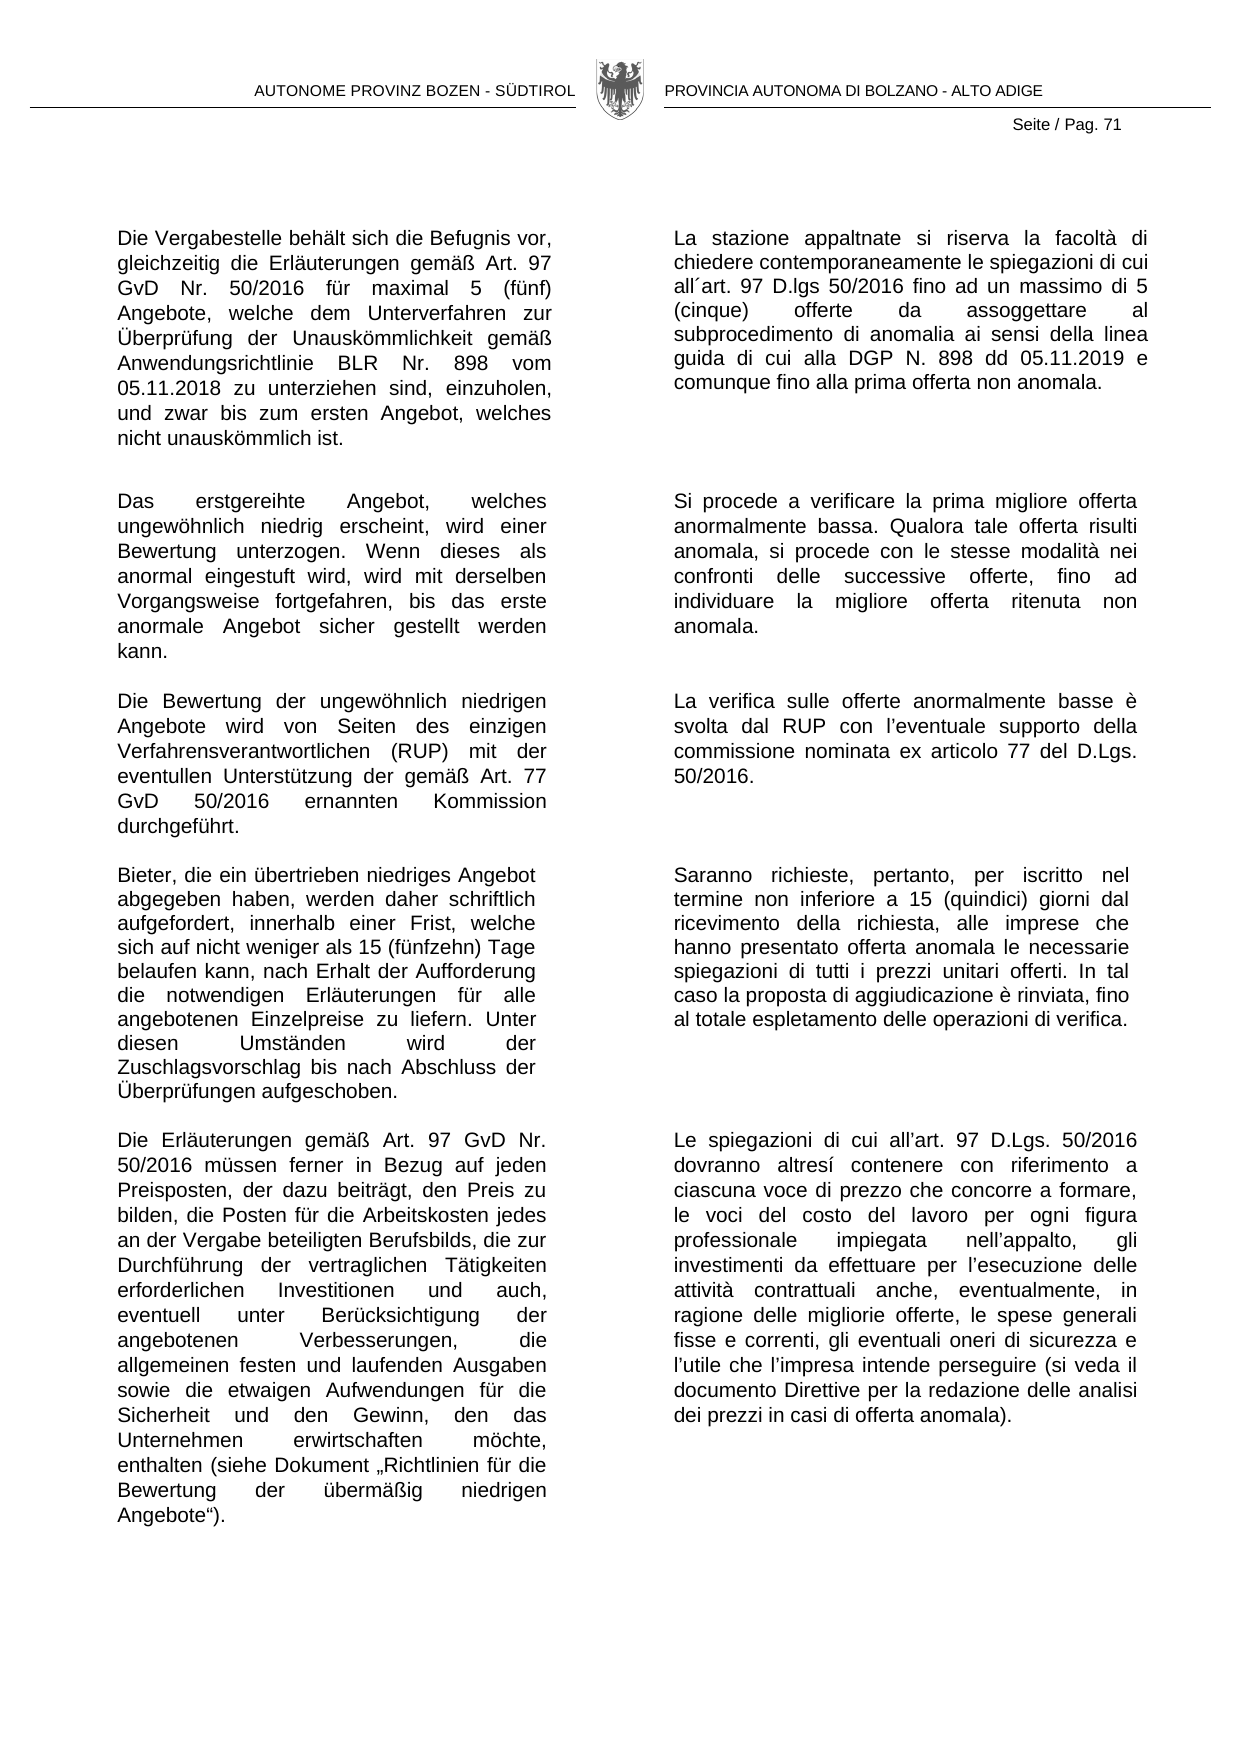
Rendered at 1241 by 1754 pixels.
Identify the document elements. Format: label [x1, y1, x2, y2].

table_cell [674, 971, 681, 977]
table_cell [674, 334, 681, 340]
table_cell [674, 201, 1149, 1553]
picture [596, 59, 644, 120]
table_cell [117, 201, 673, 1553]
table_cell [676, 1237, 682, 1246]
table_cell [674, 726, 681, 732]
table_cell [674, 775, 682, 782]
